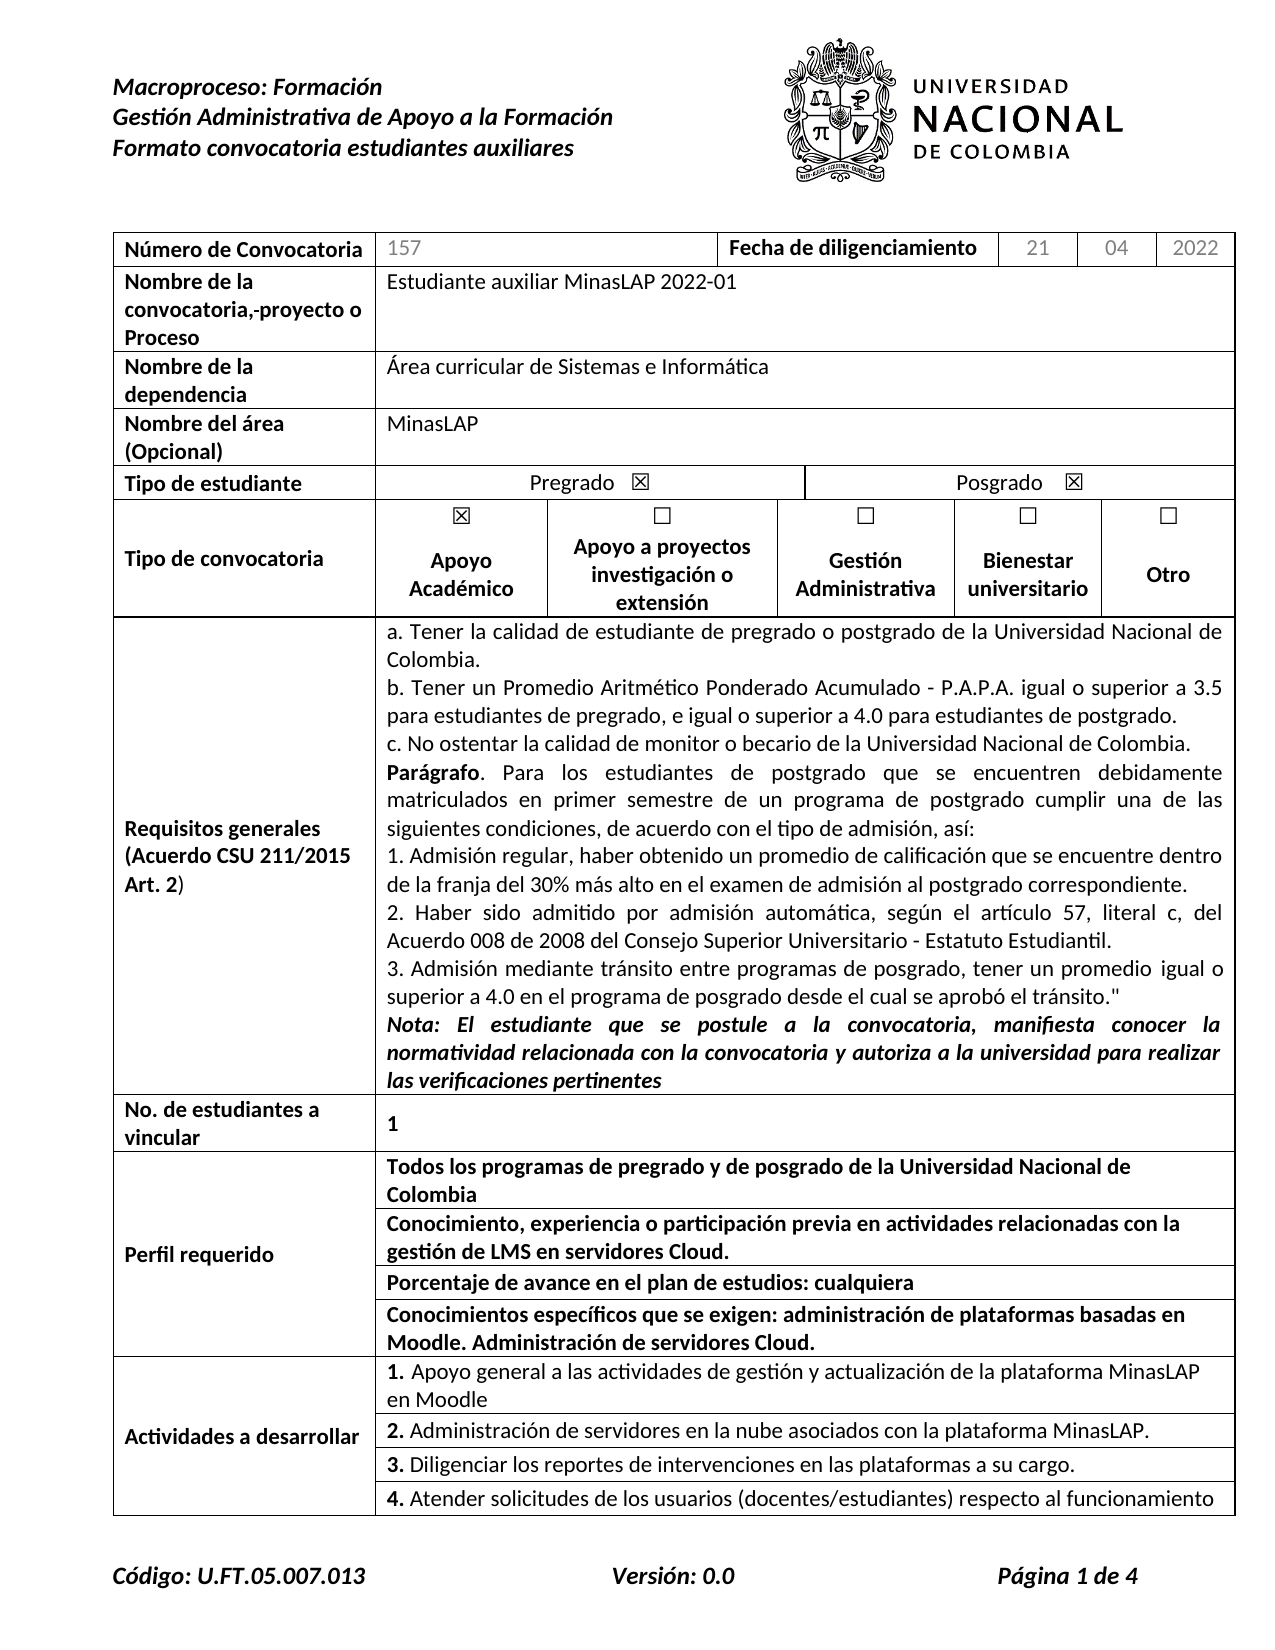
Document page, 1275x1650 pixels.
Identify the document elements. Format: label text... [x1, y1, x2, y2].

table_cell 4. Atender solicitudes de los usuarios (docentes/estudiantes) respecto al funcionamiento de la plataforma. [376, 1482, 1234, 1515]
picture [748, 2, 1158, 218]
table_cell Gestión Administrativa [778, 531, 954, 616]
table_header Fecha de diligenciamiento [718, 233, 998, 266]
table_cell No. de estudiantes a vincular [114, 1095, 375, 1151]
table_cell 1. Apoyo general a las actividades de gestión y actualización de la plataforma MinasLAP en Moodle [376, 1357, 1234, 1413]
table_cell 3. Diligenciar los reportes de intervenciones en las plataformas a su cargo. [376, 1448, 1234, 1481]
table_cell Todos los programas de pregrado y de posgrado de la Universidad Nacional de Colombia [376, 1152, 1234, 1208]
table_cell Tipo de estudiante [114, 466, 375, 499]
table_header 2022 [1157, 233, 1234, 266]
table_header 04 [1078, 233, 1156, 266]
table_cell Apoyo Académico [376, 531, 547, 616]
table_cell 1 [376, 1095, 1234, 1151]
table_cell Porcentaje de avance en el plan de estudios: cualquiera [376, 1266, 1234, 1299]
table_cell Nombre del área (Opcional) [114, 409, 375, 465]
table_cell Posgrado [806, 466, 1234, 499]
table_header Número de Convocatoria [114, 233, 375, 266]
table_cell Tipo de convocatoria [114, 500, 375, 616]
table_cell Pregrado [376, 466, 804, 499]
table_cell Nombre de la dependencia [114, 352, 375, 408]
table_cell Estudiante auxiliar MinasLAP 2022-01 [376, 267, 1234, 351]
table_cell 2. Administración de servidores en la nube asociados con la plataforma MinasLAP. [376, 1414, 1234, 1447]
table_cell Bienestar universitario [955, 531, 1101, 616]
table_header 21 [999, 233, 1077, 266]
table_cell Actividades a desarrollar [114, 1357, 375, 1515]
table_cell Perfil requerido [114, 1152, 375, 1356]
table_cell Conocimientos específicos que se exigen: administración de plataformas basadas en Moodle. Administración de servidores Cloud. [376, 1300, 1234, 1356]
table_cell Conocimiento, experiencia o participación previa en actividades relacionadas con la gestión de LMS en servidores Cloud. [376, 1209, 1234, 1265]
table_cell Requisitos generales (Acuerdo CSU 211/2015 Art. 2) [114, 618, 375, 1094]
table_cell Nombre de la convocatoria, proyecto o Proceso [114, 267, 375, 351]
table_cell Área curricular de Sistemas e Informática [376, 352, 1234, 408]
table_cell MinasLAP [376, 409, 1234, 465]
table_cell Otro [1102, 531, 1234, 616]
table_cell a. Tener la calidad de estudiante de pregrado o postgrado de la Universidad Nacional de Colombia. b. Tener un Promedio Aritmético Ponderado Acumulado - P.A.P.A. igual o superior a 3.5 para estudiantes de pregrado, e igual o superior a 4.0 para estudiantes de postgrado. c. No ostentar la calidad de monitor o becario de la Universidad Nacional de Colombia. Parágrafo. Para los estudiantes de postgrado que se encuentren debidamente matriculados en primer semestre de un programa de postgrado cumplir una de las siguientes condiciones, de acuerdo con el tipo de admisión, así: 1. Admisión regular, haber obtenido un promedio de calificación que se encuentre dentro de la franja del 30% más alto en el examen de admisión al postgrado correspondiente. 2. Haber sido admitido por admisión automática, según el artículo 57, literal c, del Acuerdo 008 de 2008 del Consejo Superior Universitario - Estatuto Estudiantil. 3. Admisión mediante tránsito entre programas de posgrado, tener un promedio igual o superior a 4.0 en el programa de posgrado desde el cual se aprobó el tránsito." Nota: El estudiante que se postule a la convocatoria, manifiesta conocer la normatividad relacionada con la convocatoria y autoriza a la universidad para realizar las verificaciones pertinentes [376, 618, 1234, 1094]
table_header 157 [376, 233, 717, 266]
table_cell Apoyo a proyectos investigación o extensión [548, 531, 777, 616]
